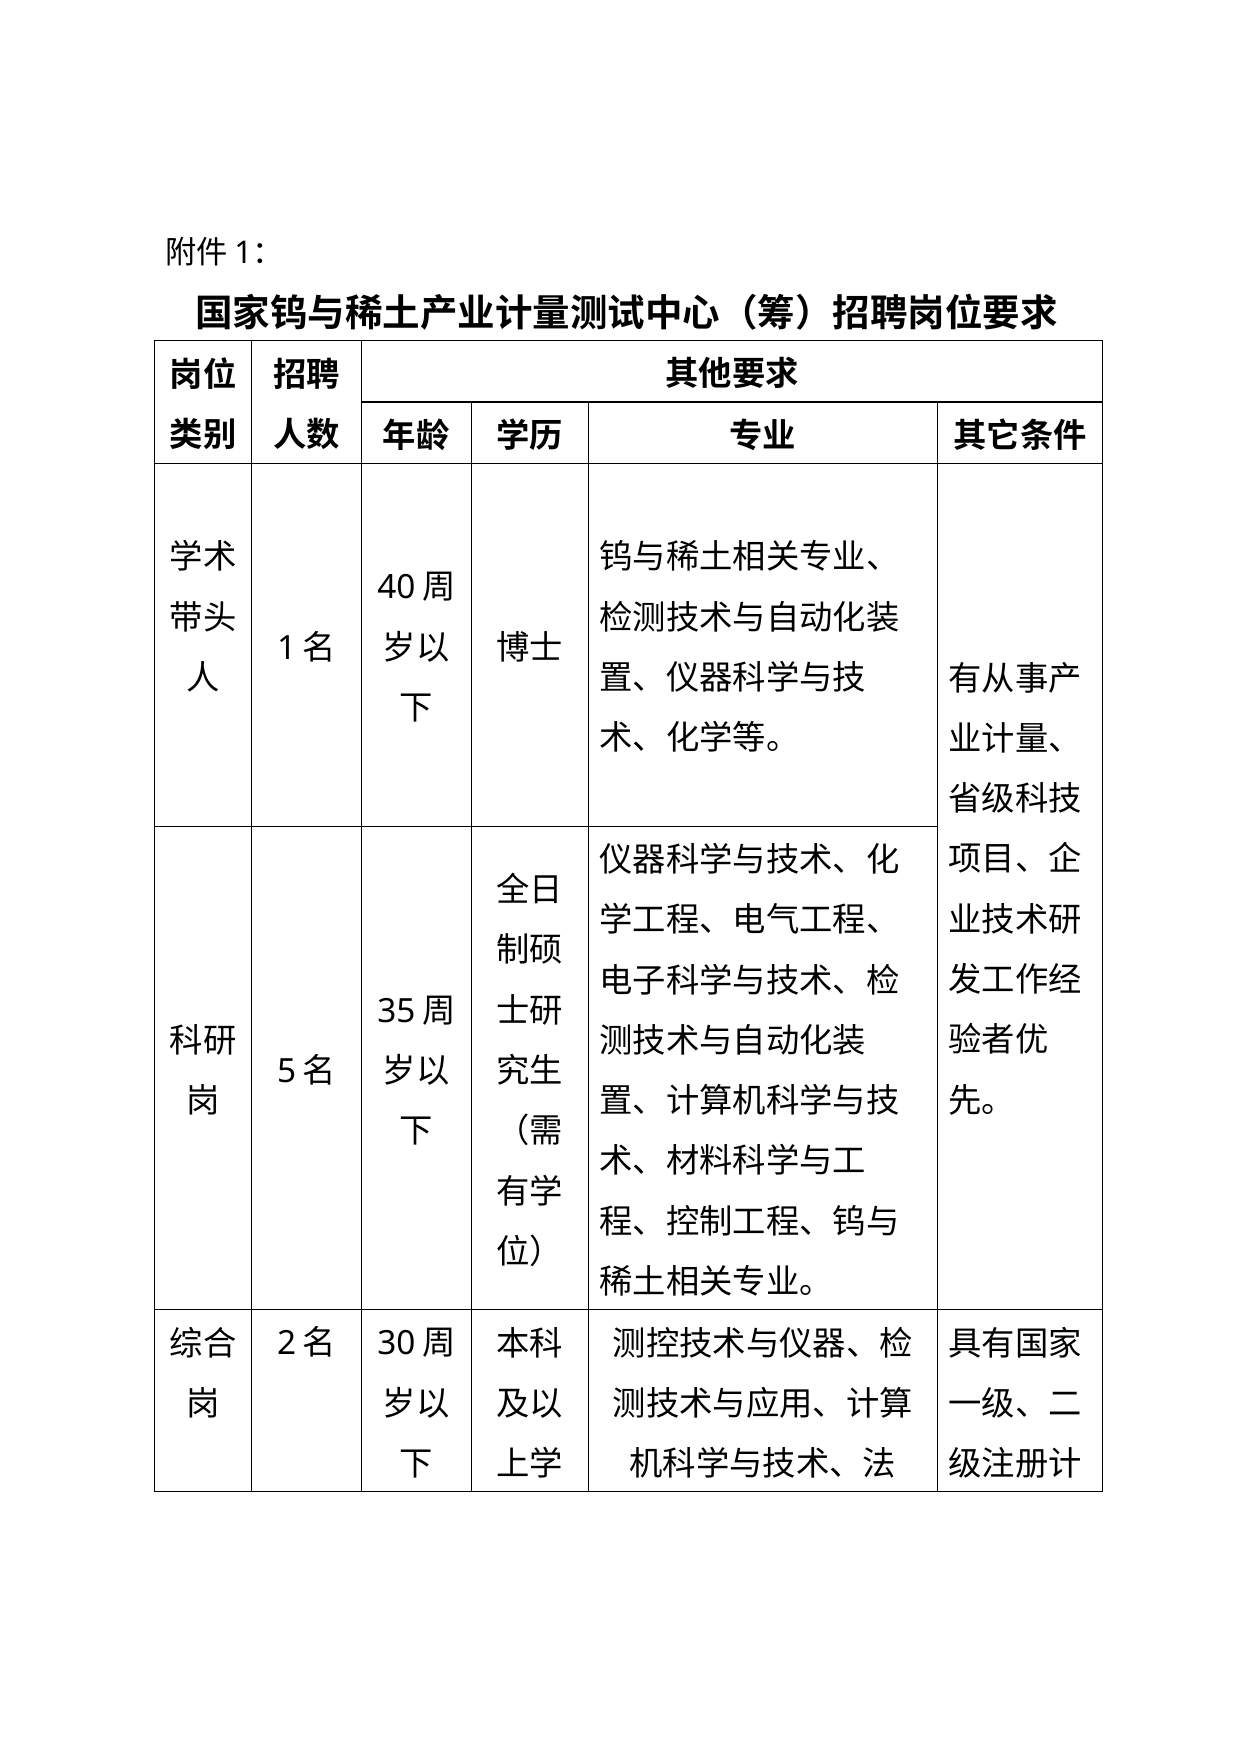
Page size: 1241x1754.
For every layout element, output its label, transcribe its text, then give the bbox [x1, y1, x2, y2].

table_cell 全日制硕士研究生（需有学位） [472, 827, 588, 1309]
table_cell 学术带头人 [155, 464, 251, 826]
table_cell 钨与稀土相关专业、检测技术与自动化装置、仪器科学与技术、化学等。 [589, 464, 937, 826]
table_cell 其它条件 [938, 403, 1102, 463]
table_cell 30周岁以下 [362, 1310, 471, 1491]
table_header 其他要求 [362, 341, 1102, 401]
table_cell 仪器科学与技术、化学工程、电气工程、电子科学与技术、检测技术与自动化装置、计算机科学与技术、材料科学与工程、控制工程、钨与稀土相关专业。 [589, 827, 937, 1309]
table_cell 2名 [252, 1310, 361, 1491]
table_cell 专业 [589, 403, 937, 463]
table_cell 5名 [252, 827, 361, 1309]
table_cell 学历 [472, 403, 588, 463]
table_cell 博士 [472, 464, 588, 826]
text 国家钨与稀土产业计量测试中心（筹）招聘岗位要求 [165, 280, 1087, 340]
table_header 招聘人数 [252, 341, 361, 463]
table_cell 综合岗 [155, 1310, 251, 1491]
table_cell 有从事产业计量、省级科技项目、企业技术研发工作经验者优先。 [938, 464, 1102, 1309]
table_cell 1名 [252, 464, 361, 826]
table_cell 科研岗 [155, 827, 251, 1309]
table_header 岗位类别 [155, 341, 251, 463]
table_cell 40周岁以下 [362, 464, 471, 826]
table_cell 35周岁以下 [362, 827, 471, 1309]
table_cell 本科及以上学历 [472, 1310, 588, 1491]
table_cell 年龄 [362, 403, 471, 463]
text 附件1： [165, 219, 1087, 280]
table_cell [938, 1310, 1102, 1491]
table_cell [589, 1310, 937, 1491]
